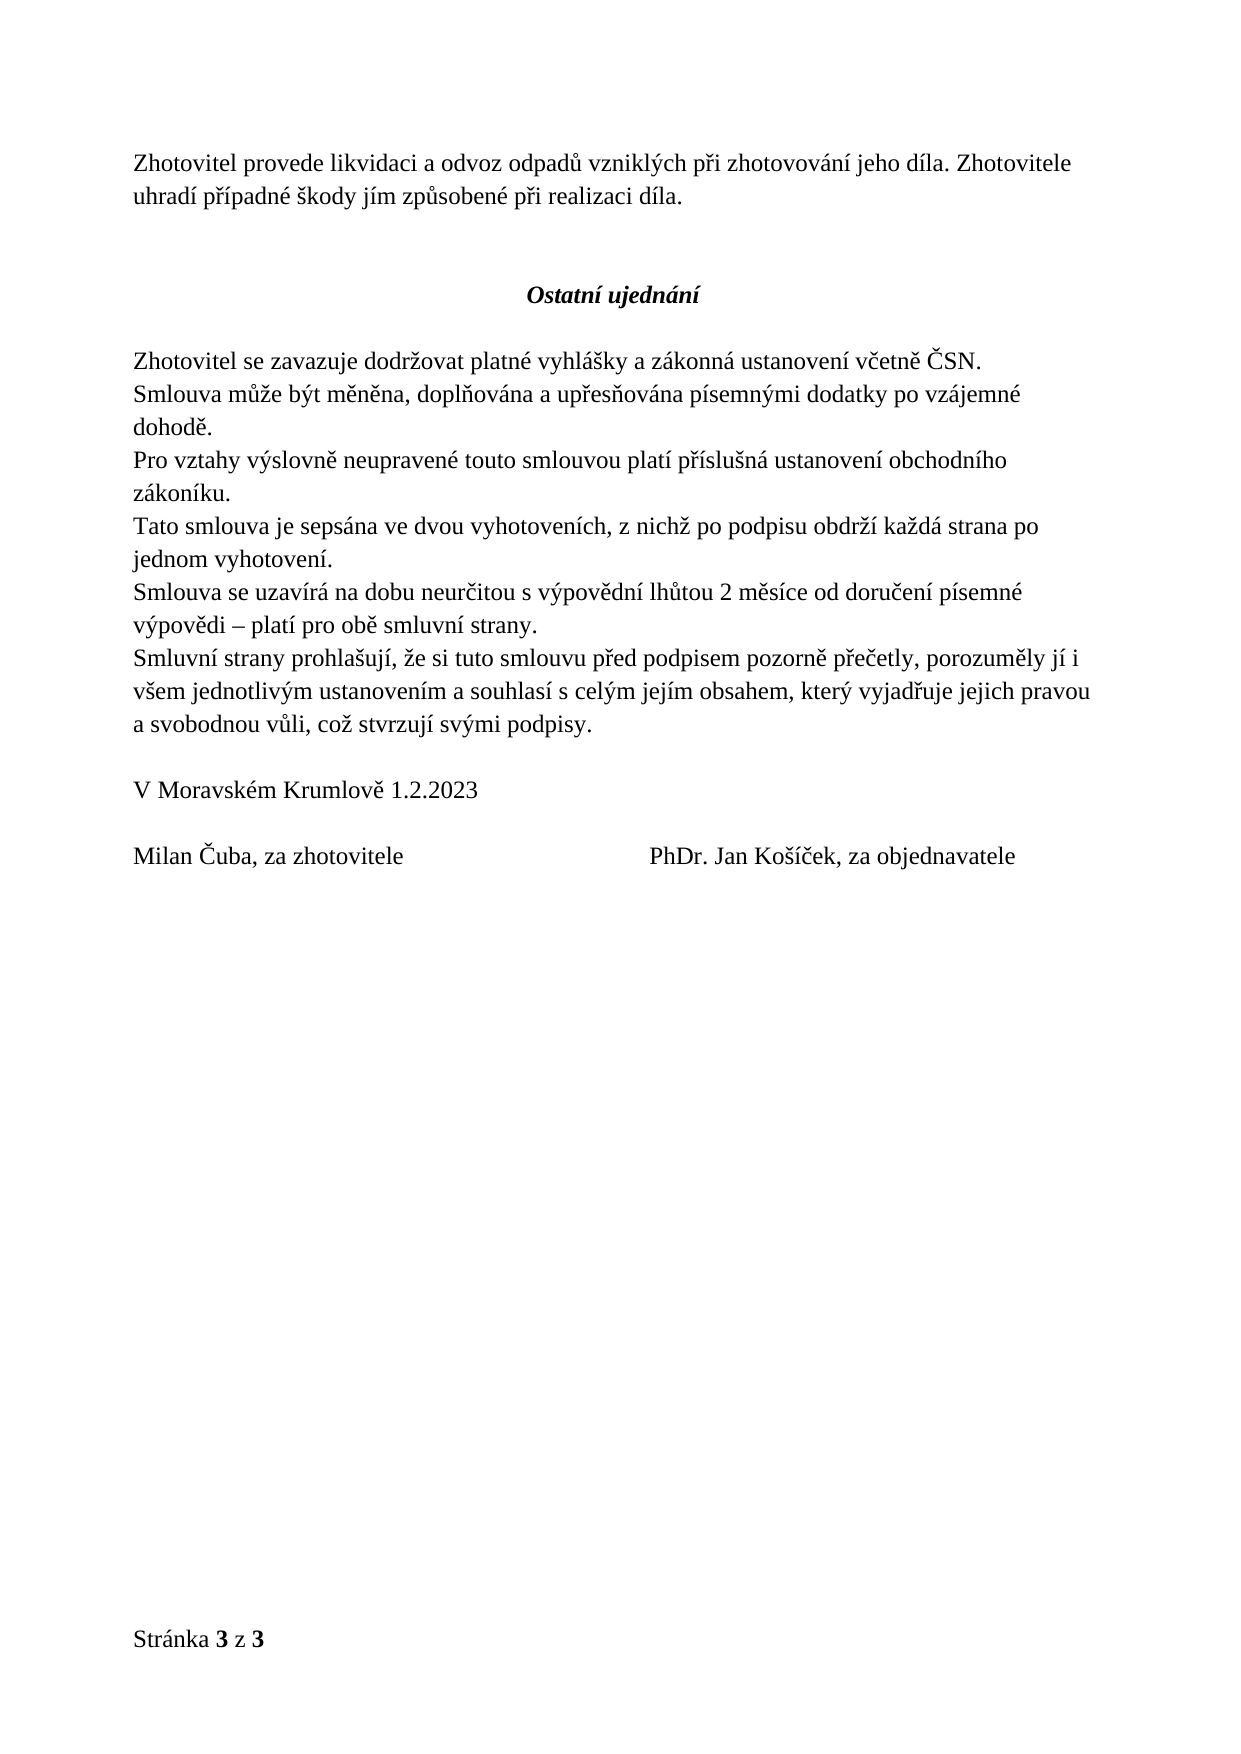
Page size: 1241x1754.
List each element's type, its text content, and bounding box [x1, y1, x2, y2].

text Smluvní strany prohlašují, že si tuto smlouvu před podpisem pozorně přečetly, porozuměly jí i všem jednotlivým ustanovením a souhlasí s celým jejím obsahem, který vyjadřuje jejich pravou a svobodnou vůli, což stvrzují svými podpisy. [133, 643, 1093, 738]
text V Moravském Krumlově 1.2.2023 [133, 775, 1093, 804]
text Tato smlouva je sepsána ve dvou vyhotoveních, z nichž po podpisu obdrží každá strana po jednom vyhotovení. [133, 511, 1093, 573]
text Smlouva může být měněna, doplňována a upřesňována písemnými dodatky po vzájemné dohodě. [133, 379, 1093, 441]
text Pro vztahy výslovně neupravené touto smlouvou platí příslušná ustanovení obchodního zákoníku. [133, 445, 1093, 507]
text Smlouva se uzavírá na dobu neurčitou s výpovědní lhůtou 2 měsíce od doručení písemné výpovědi – platí pro obě smluvní strany. [133, 577, 1093, 639]
text Zhotovitel se zavazuje dodržovat platné vyhlášky a zákonná ustanovení včetně ČSN. [133, 346, 1093, 374]
text Ostatní ujednání [133, 280, 1093, 308]
text Milan Čuba, za zhotovitele PhDr. Jan Košíček, za objednavatele [133, 841, 1093, 870]
text Zhotovitel provede likvidaci a odvoz odpadů vzniklých při zhotovování jeho díla. Zhotovitele uhradí případné škody jím způsobené při realizaci díla. [133, 148, 1093, 209]
